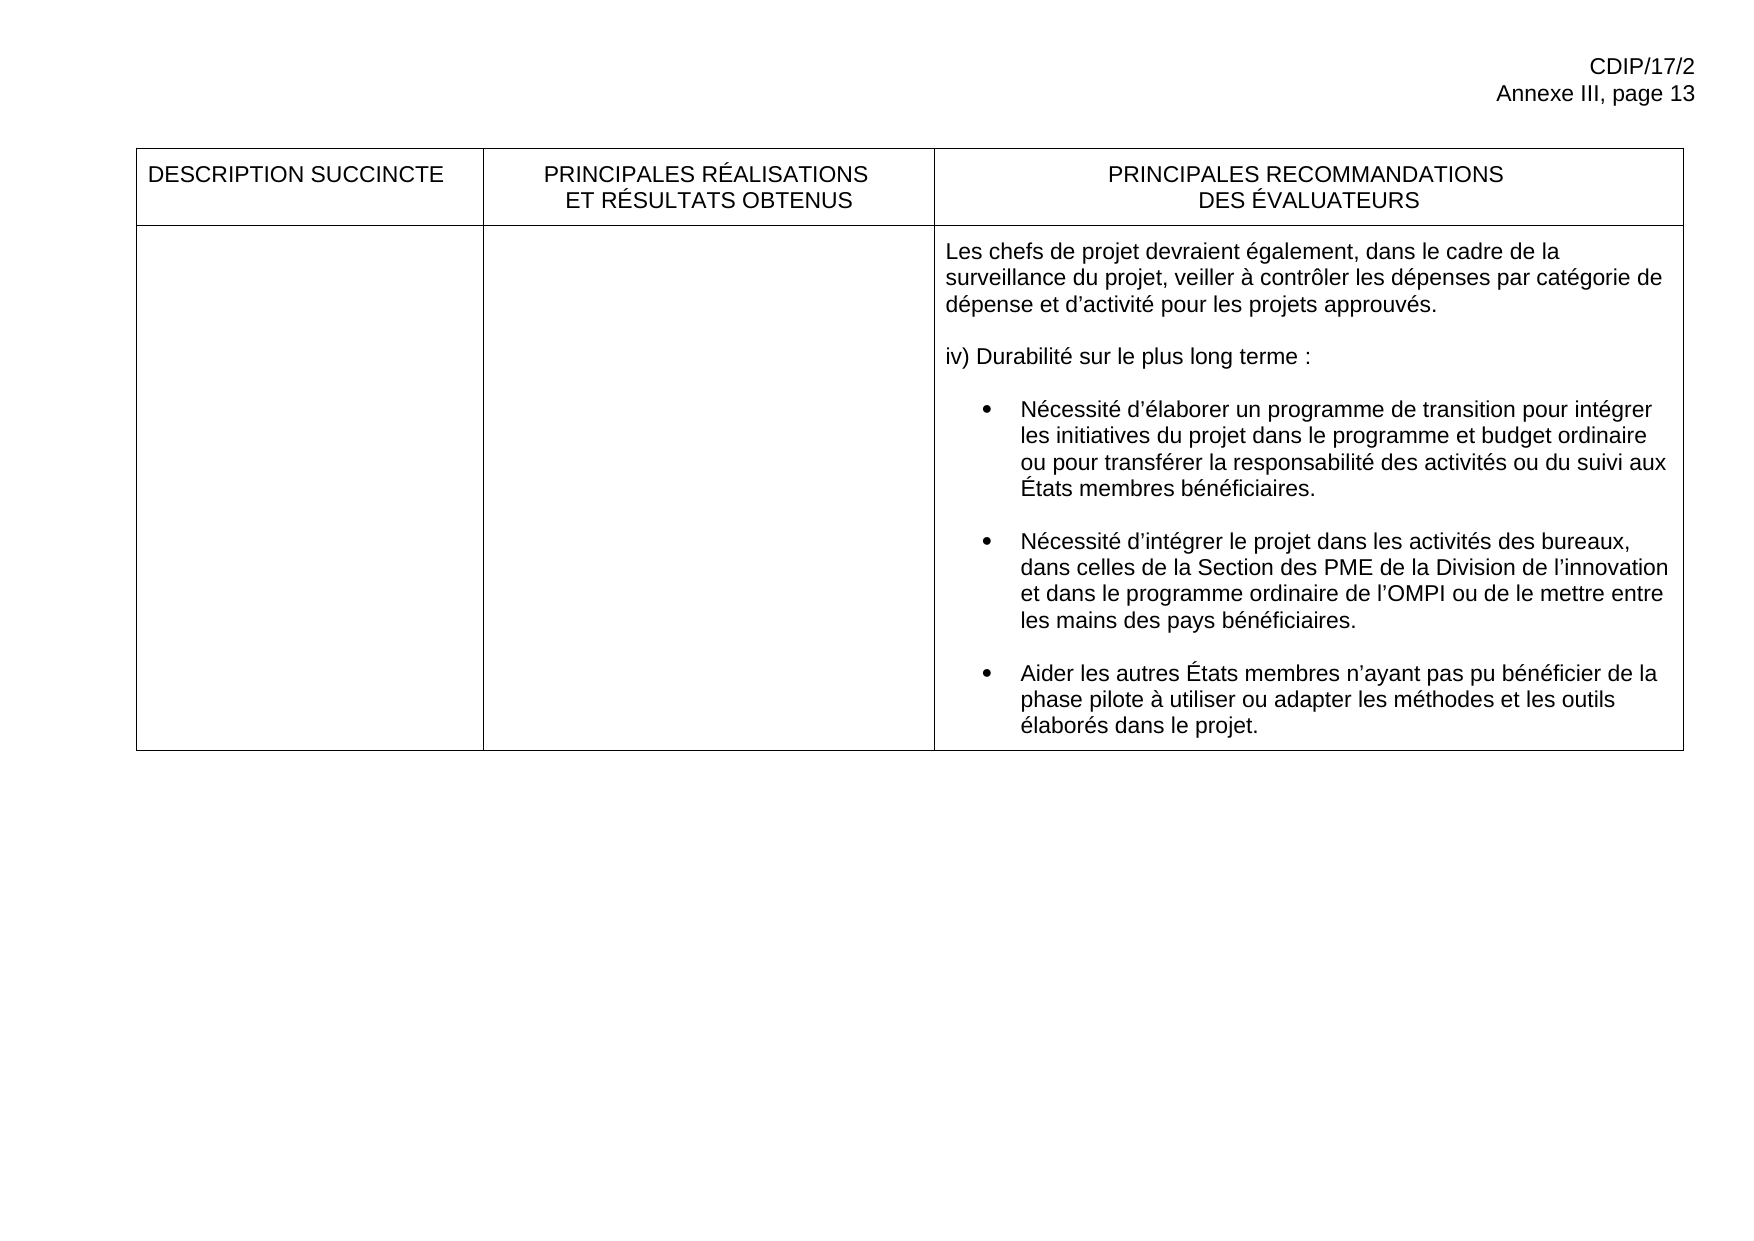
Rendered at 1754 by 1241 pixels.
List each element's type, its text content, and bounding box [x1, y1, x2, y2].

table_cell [484, 226, 934, 750]
table_header PRINCIPALES RÉALISATIONS ET RÉSULTATS OBTENUS [484, 149, 934, 225]
table_header DESCRIPTION SUCCINCTE [137, 149, 483, 225]
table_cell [935, 226, 1683, 750]
table_header PRINCIPALES RECOMMANDATIONS DES ÉVALUATEURS [935, 149, 1683, 225]
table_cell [137, 226, 483, 750]
